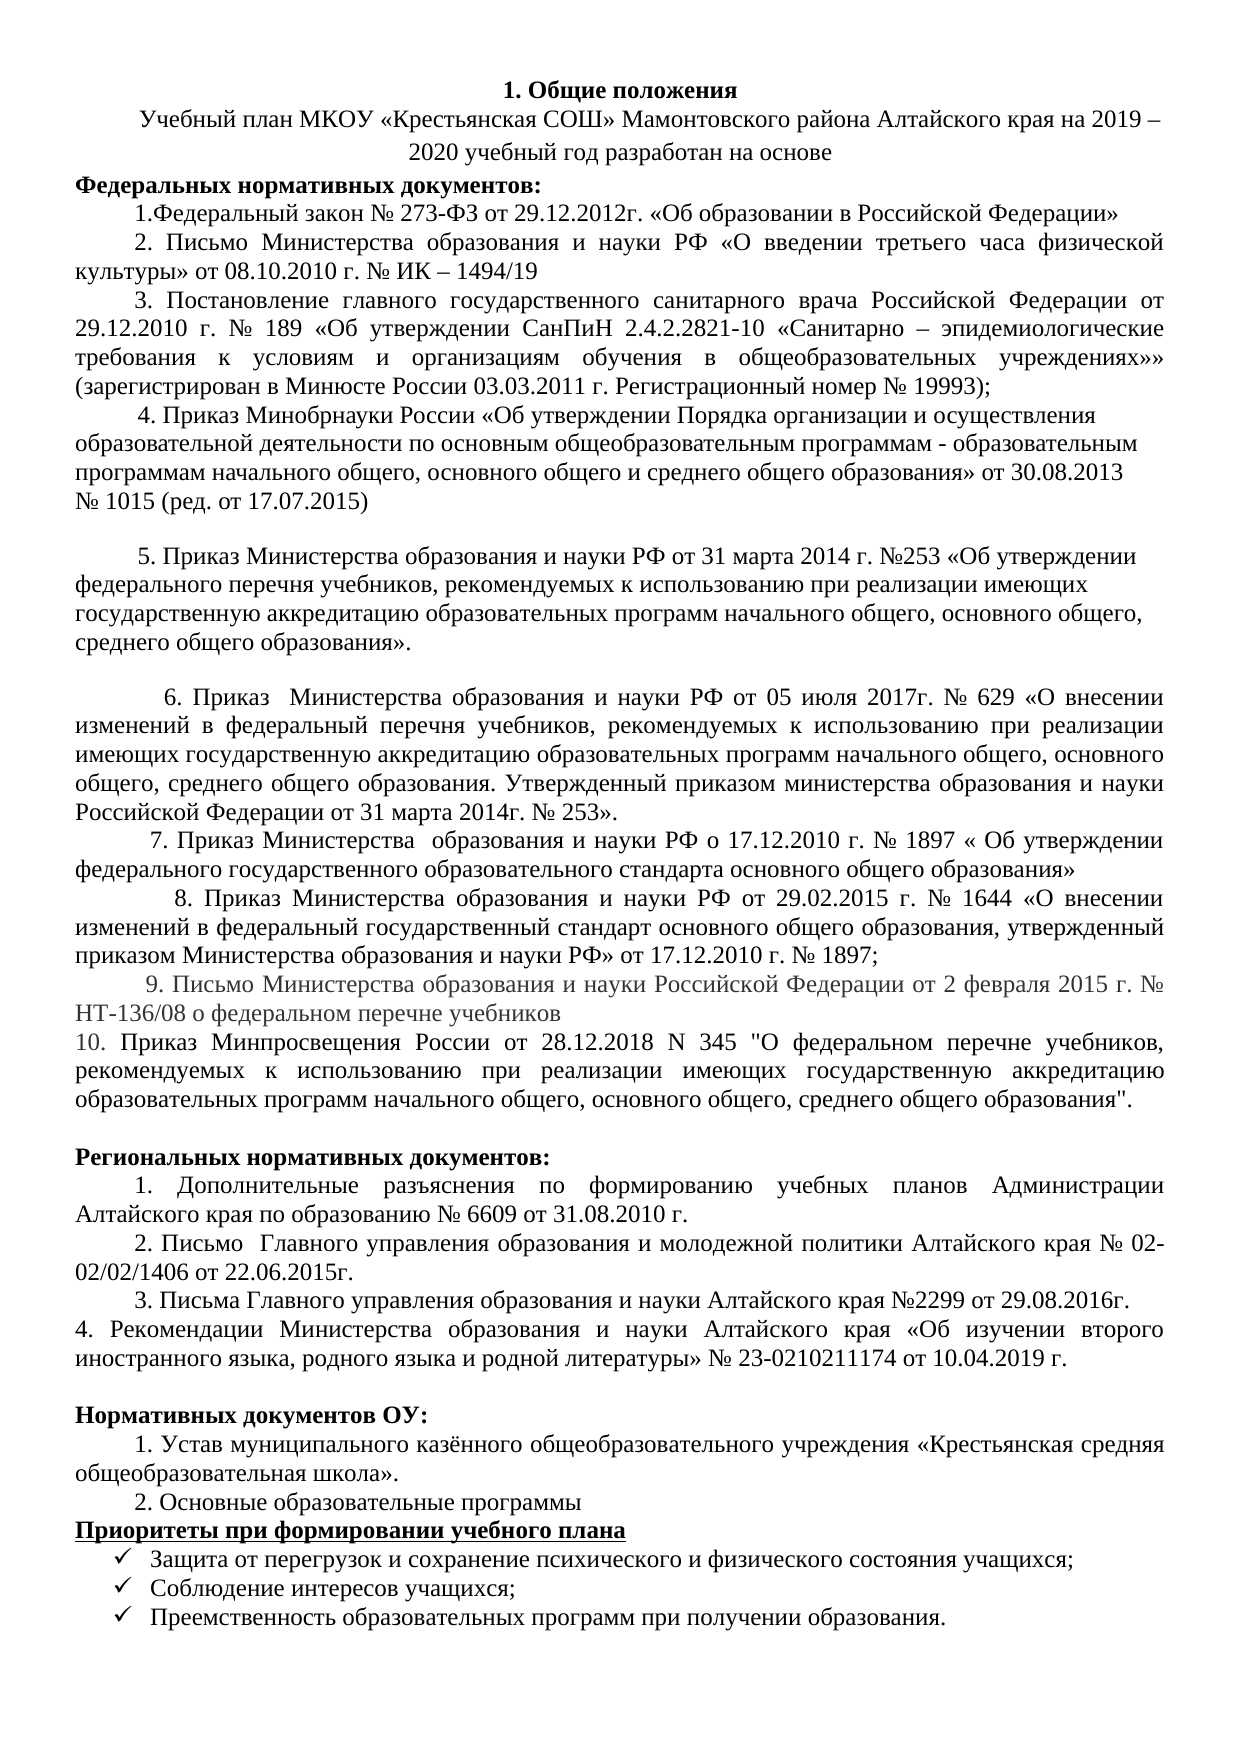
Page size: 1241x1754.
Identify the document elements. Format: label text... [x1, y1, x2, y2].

list Преемственность образовательных программ при получении образования. [112, 1602, 1165, 1631]
text Региональных нормативных документов: [75, 1142, 1165, 1171]
text Приоритеты при формировании учебного плана [75, 1516, 1165, 1544]
list Соблюдение интересов учащихся; [112, 1573, 1165, 1602]
text Нормативных документов ОУ: [75, 1401, 1165, 1429]
text 1. Дополнительные разъяснения по формированию учебных планов Администрации Алтайского края по образованию № 6609 от 31.08.2010 г. [75, 1171, 1165, 1228]
text Федеральных нормативных документов: [75, 170, 1165, 198]
text 2. Основные образовательные программы [75, 1487, 1165, 1516]
text 4. Рекомендации Министерства образования и науки Алтайского края «Об изучении второго иностранного языка, родного языка и родной литературы» № 23-0210211174 от 10.04.2019 г. [75, 1314, 1165, 1372]
text 3. Постановление главного государственного санитарного врача Российской Федерации от 29.12.2010 г. № 189 «Об утверждении СанПиН 2.4.2.2821-10 «Санитарно – эпидемиологические требования к условиям и организациям обучения в общеобразовательных учреждениях»» (зарегистрирован в Минюсте России 03.03.2011 г. Регистрационный номер № 19993); [75, 285, 1165, 400]
text 5. Приказ Министерства образования и науки РФ от 31 марта 2014 г. №253 «Об утверждении федерального перечня учебников, рекомендуемых к использованию при реализации имеющих государственную аккредитацию образовательных программ начального общего, основного общего, среднего общего образования». [75, 541, 1165, 656]
text 8. Приказ Министерства образования и науки РФ от 29.02.2015 г. № 1644 «О внесении изменений в федеральный государственный стандарт основного общего образования, утвержденный приказом Министерства образования и науки РФ» от 17.12.2010 г. № 1897; [75, 883, 1165, 969]
text 9. Письмо Министерства образования и науки Российской Федерации от 2 февраля 2015 г. № НТ-136/08 о федеральном перечне учебников [75, 969, 1165, 1027]
list Защита от перегрузок и сохранение психического и физического состояния учащихся; [112, 1544, 1165, 1573]
text 1. Общие положения [75, 75, 1165, 104]
text 1.Федеральный закон № 273-ФЗ от 29.12.2012г. «Об образовании в Российской Федерации» [75, 198, 1165, 227]
text 3. Письма Главного управления образования и науки Алтайского края №2299 от 29.08.2016г. [75, 1286, 1165, 1314]
text 6. Приказ Министерства образования и науки РФ от 05 июля 2017г. № 629 «О внесении изменений в федеральный перечня учебников, рекомендуемых к использованию при реализации имеющих государственную аккредитацию образовательных программ начального общего, основного общего, среднего общего образования. Утвержденный приказом министерства образования и науки Российской Федерации от 31 марта 2014г. № 253». [75, 682, 1165, 826]
text 2. Письмо Министерства образования и науки РФ «О введении третьего часа физической культуры» от 08.10.2010 г. № ИК – 1494/19 [75, 227, 1165, 285]
text 10. Приказ Минпросвещения России от 28.12.2018 N 345 "О федеральном перечне учебников, рекомендуемых к использованию при реализации имеющих государственную аккредитацию образовательных программ начального общего, основного общего, среднего общего образования". [75, 1027, 1165, 1113]
text Учебный план МКОУ «Крестьянская СОШ» Мамонтовского района Алтайского края на 2019 – 2020 учебный год разработан на основе [75, 104, 1165, 166]
text 1. Устав муниципального казённого общеобразовательного учреждения «Крестьянская средняя общеобразовательная школа». [75, 1429, 1165, 1487]
text 7. Приказ Министерства образования и науки РФ о 17.12.2010 г. № 1897 « Об утверждении федерального государственного образовательного стандарта основного общего образования» [75, 826, 1165, 883]
text 2. Письмо Главного управления образования и молодежной политики Алтайского края № 02-02/02/1406 от 22.06.2015г. [75, 1228, 1165, 1286]
text 4. Приказ Минобрнауки России «Об утверждении Порядка организации и осуществления образовательной деятельности по основным общеобразовательным программам - образовательным программам начального общего, основного общего и среднего общего образования» от 30.08.2013 № 1015 (ред. от 17.07.2015) [75, 400, 1165, 515]
